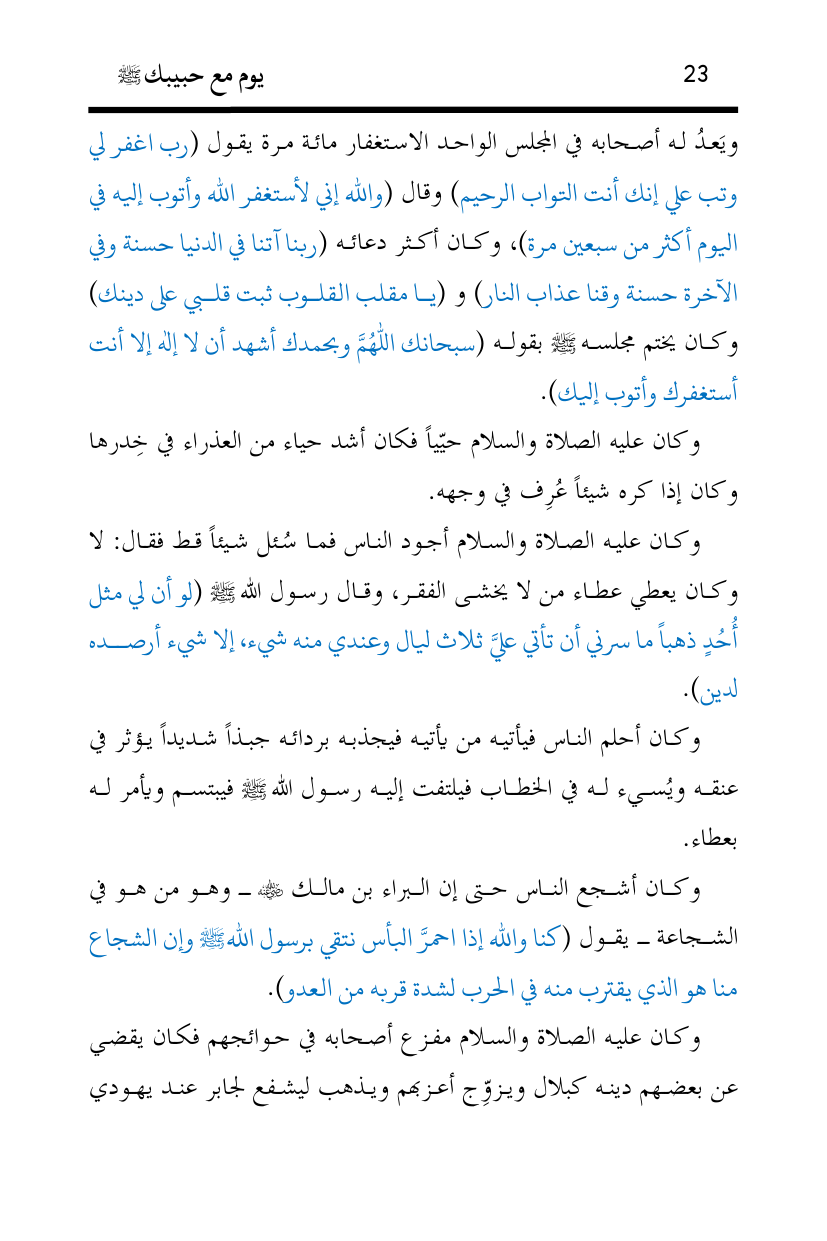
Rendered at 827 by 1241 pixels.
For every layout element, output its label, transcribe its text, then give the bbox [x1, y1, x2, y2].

text وكان عليه الصلاة والسلام حيّياً فكان أشد حياء من العذراء في خِدرها وكان إذا كره شيئاً عُرِف في وجهه. [89, 418, 738, 517]
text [89, 119, 738, 417]
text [89, 1013, 738, 1113]
text وكان أحلم الناس فيأتيه من يأتيه فيجذبه بردائه جبذاً شديداً يؤثر في عنقه ويُسيء له في الخطاب فيلتفت إليه رسول الله ج فيبتسم ويأمر له بعطاء. [89, 714, 738, 864]
text وكان أشجع الناس حتى إن البراء بن مالك س ــ وهو من هو في الشجاعة ــ يقول (كنا والله إذا احمرَّ البأس نتقي برسول الله ج وإن الشجاع منا هو الذي يقترب منه في الحرب لشدة قربه من العدو). [89, 864, 738, 1013]
text وكان عليه الصلاة والسلام أجود الناس فما سُئل شيئاً قط فقال: لا وكان يعطي عطاء من لا يخشى الفقر، وقال رسول الله ج (لو أن لي مثل أُحُدٍ ذهباً ما سرني أن تأتي عليَّ ثلاث ليال وعندي منه شيء، إلا شيء أرصده لدين). [89, 517, 738, 714]
